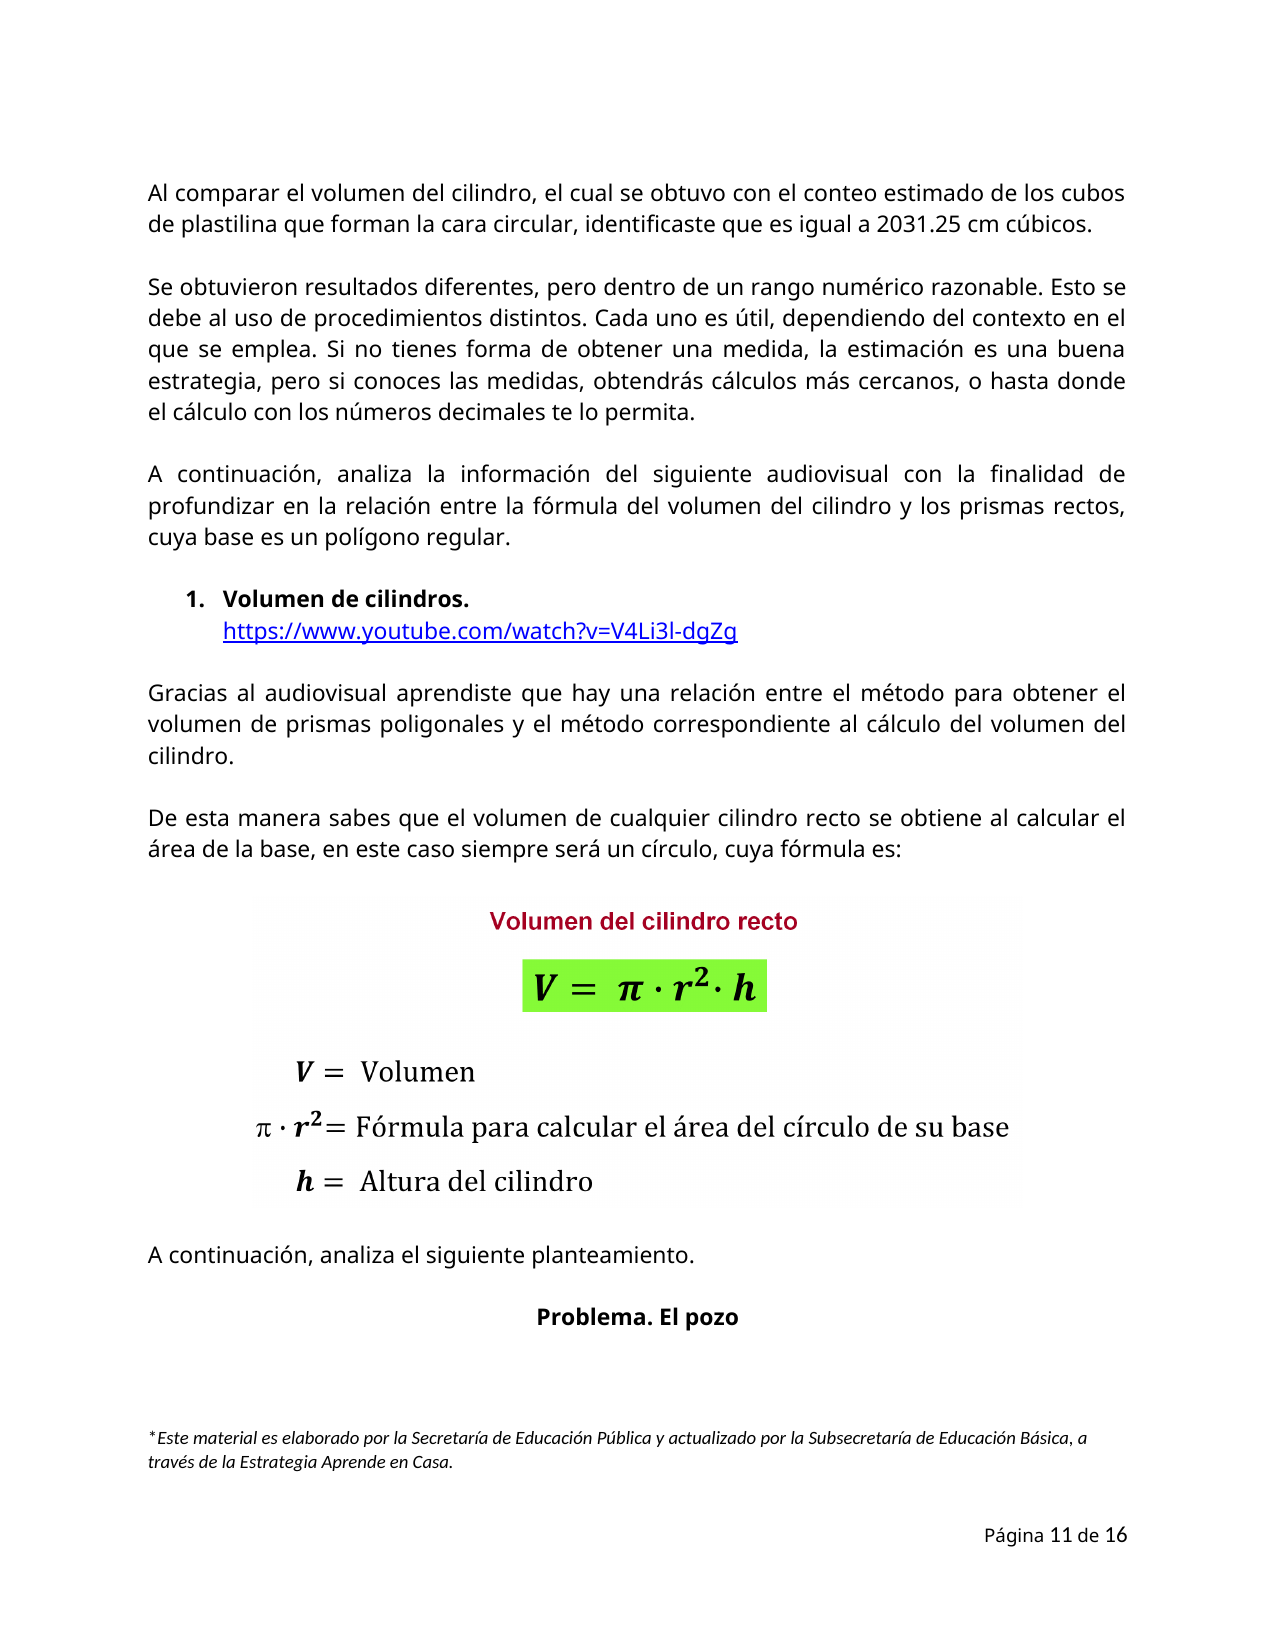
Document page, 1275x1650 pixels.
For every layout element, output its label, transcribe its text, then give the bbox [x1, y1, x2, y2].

text A continuación, analiza el siguiente planteamiento. [148, 1239, 1127, 1270]
text Al comparar el volumen del cilindro, el cual se obtuvo con el conteo estimado de los cubos de plastilina que forman la cara circular, identificaste que es igual a 2031.25 cm cúbicos. [148, 177, 1127, 240]
text Gracias al audiovisual aprendiste que hay una relación entre el método para obtener el volumen de prismas poligonales y el método correspondiente al cálculo del volumen del cilindro. [148, 677, 1127, 771]
list Volumen de cilindros. [185, 583, 1127, 615]
list Problema. El pozo [148, 1301, 1127, 1333]
text De esta manera sabes que el volumen de cualquier cilindro recto se obtiene al calcular el área de la base, en este caso siempre será un círculo, cuya fórmula es: [148, 802, 1127, 865]
list https://www.youtube.com/watch?v=V4Li3l-dgZg [223, 615, 1127, 646]
text Se obtuvieron resultados diferentes, pero dentro de un rango numérico razonable. Esto se debe al uso de procedimientos distintos. Cada uno es útil, dependiendo del contexto en el que se emplea. Si no tienes forma de obtener una medida, la estimación es una buena estrategia, pero si conoces las medidas, obtendrás cálculos más cercanos, o hasta donde el cálculo con los números decimales te lo permita. [148, 271, 1127, 427]
text A continuación, analiza la información del siguiente audiovisual con la finalidad de profundizar en la relación entre la fórmula del volumen del cilindro y los prismas rectos, cuya base es un polígono regular. [148, 458, 1127, 552]
picture [251, 896, 1024, 1208]
